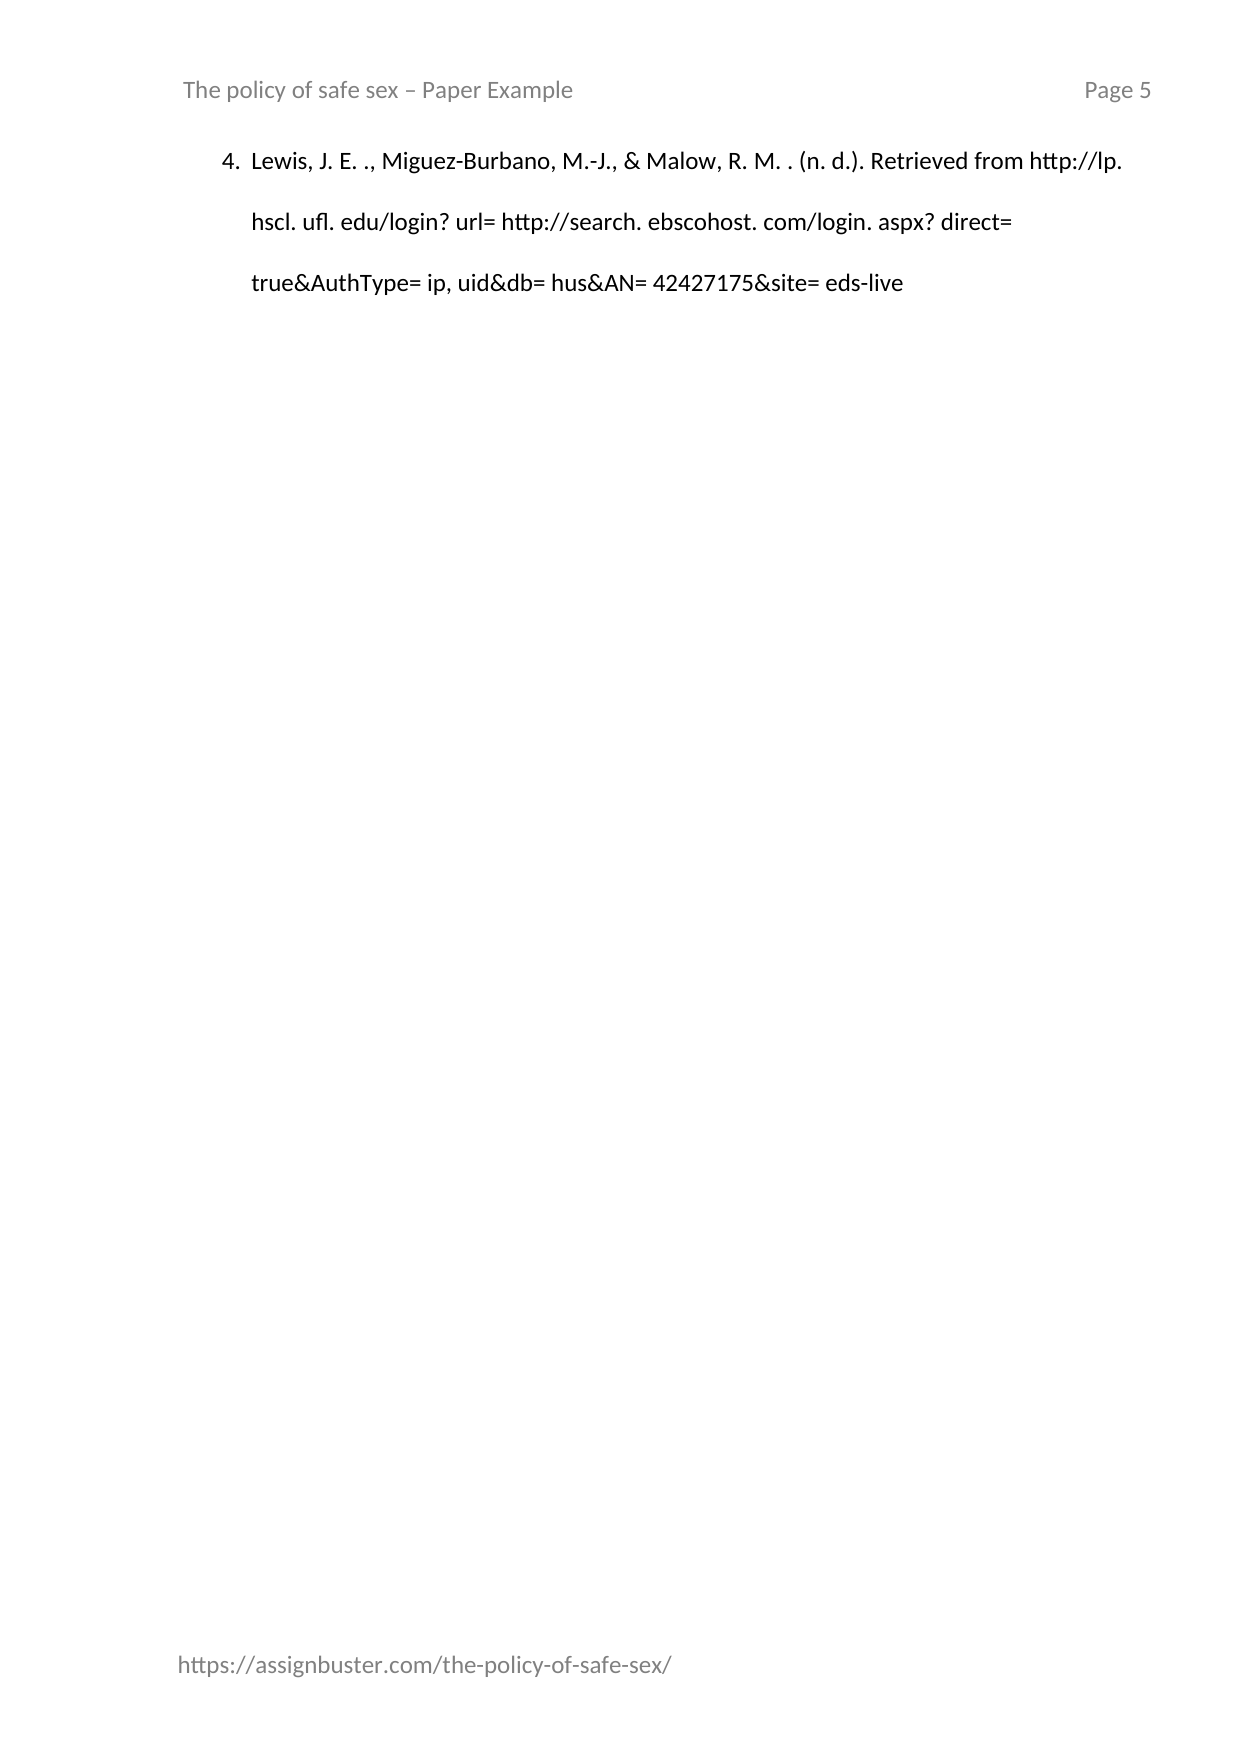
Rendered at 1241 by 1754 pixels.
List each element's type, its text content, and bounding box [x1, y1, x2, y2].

list Lewis, J. E. ., Miguez-Burbano, M.-J., & Malow, R. M. . (n. d.). Retrieved from http://lp. hscl. ufl. edu/login? url= http://search. ebscohost. com/login. aspx? direct= true&AuthType= ip, uid&db= hus&AN= 42427175&site= eds-live [222, 145, 1152, 298]
